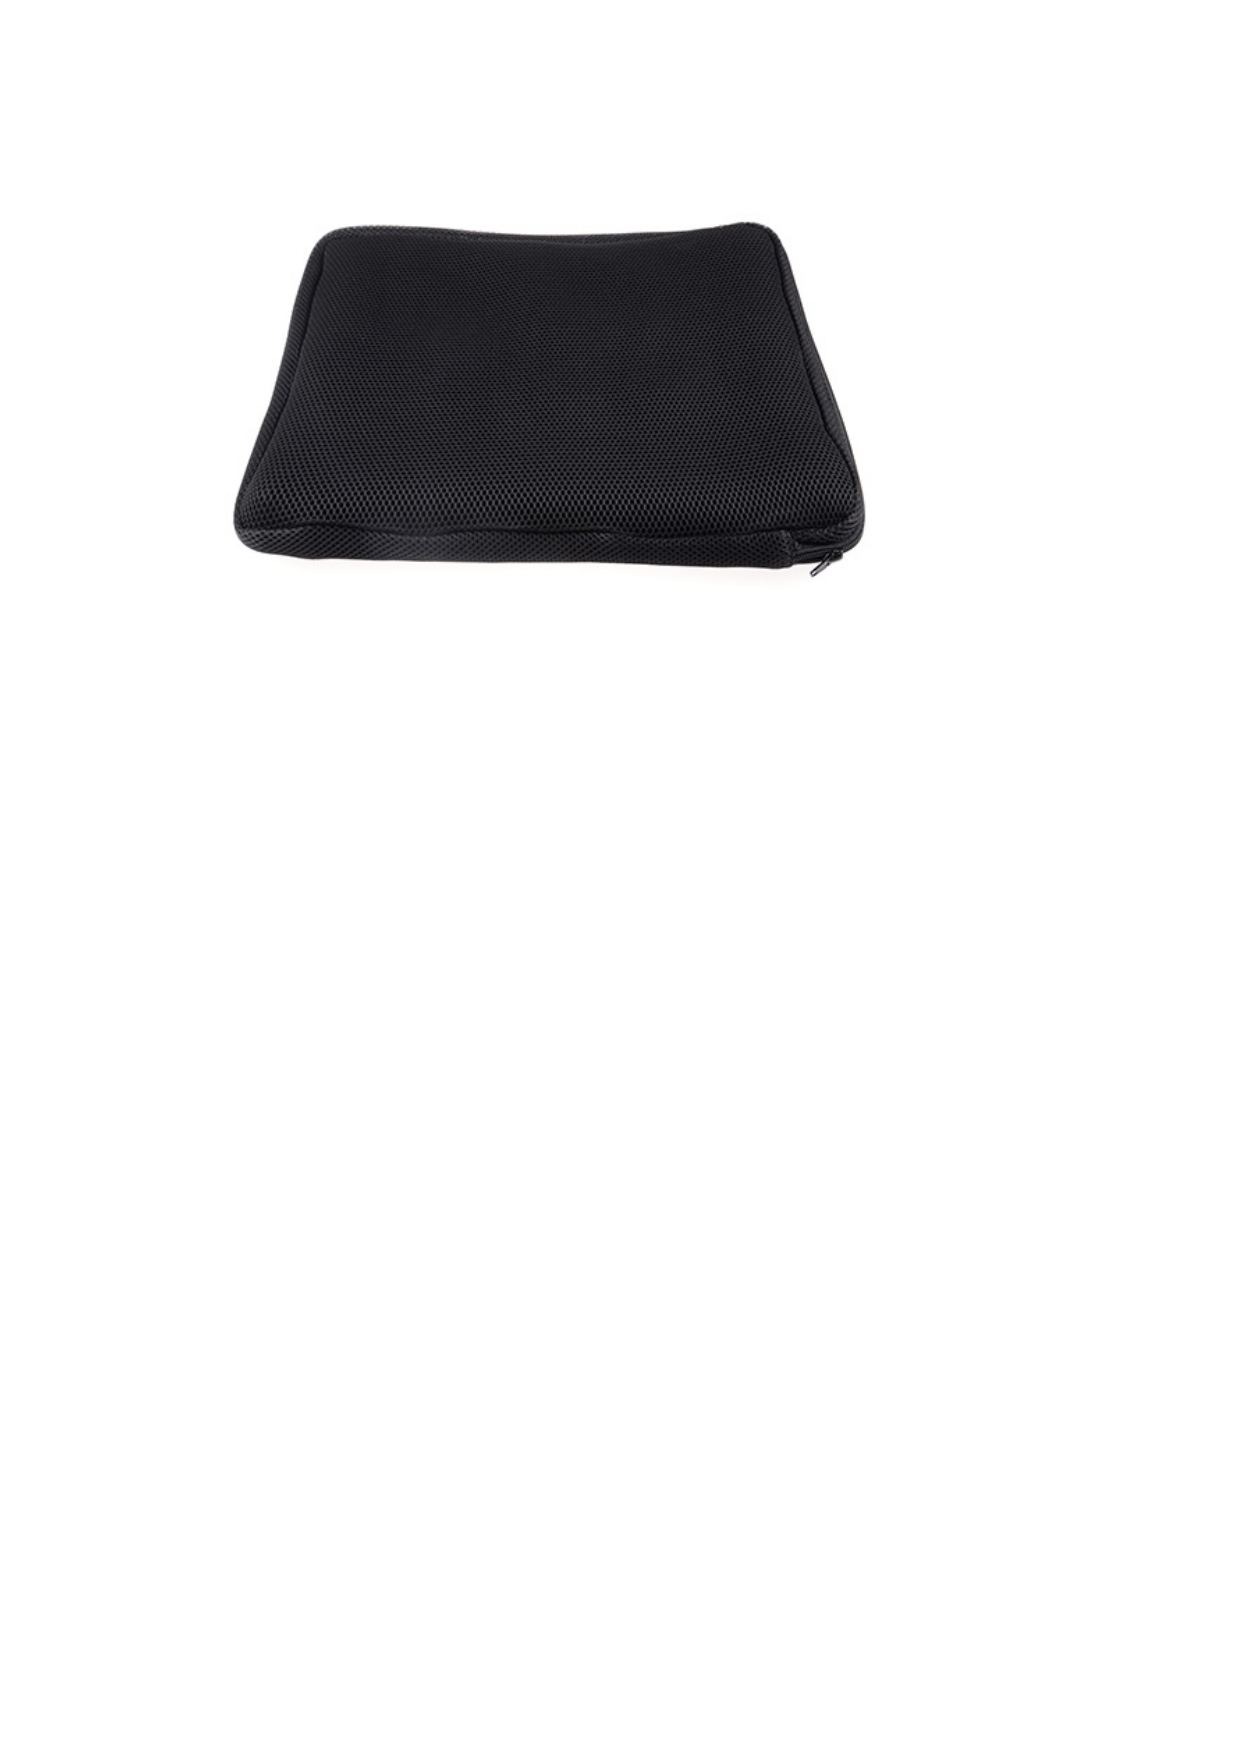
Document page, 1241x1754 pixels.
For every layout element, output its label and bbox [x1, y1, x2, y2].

picture [147, 147, 981, 704]
